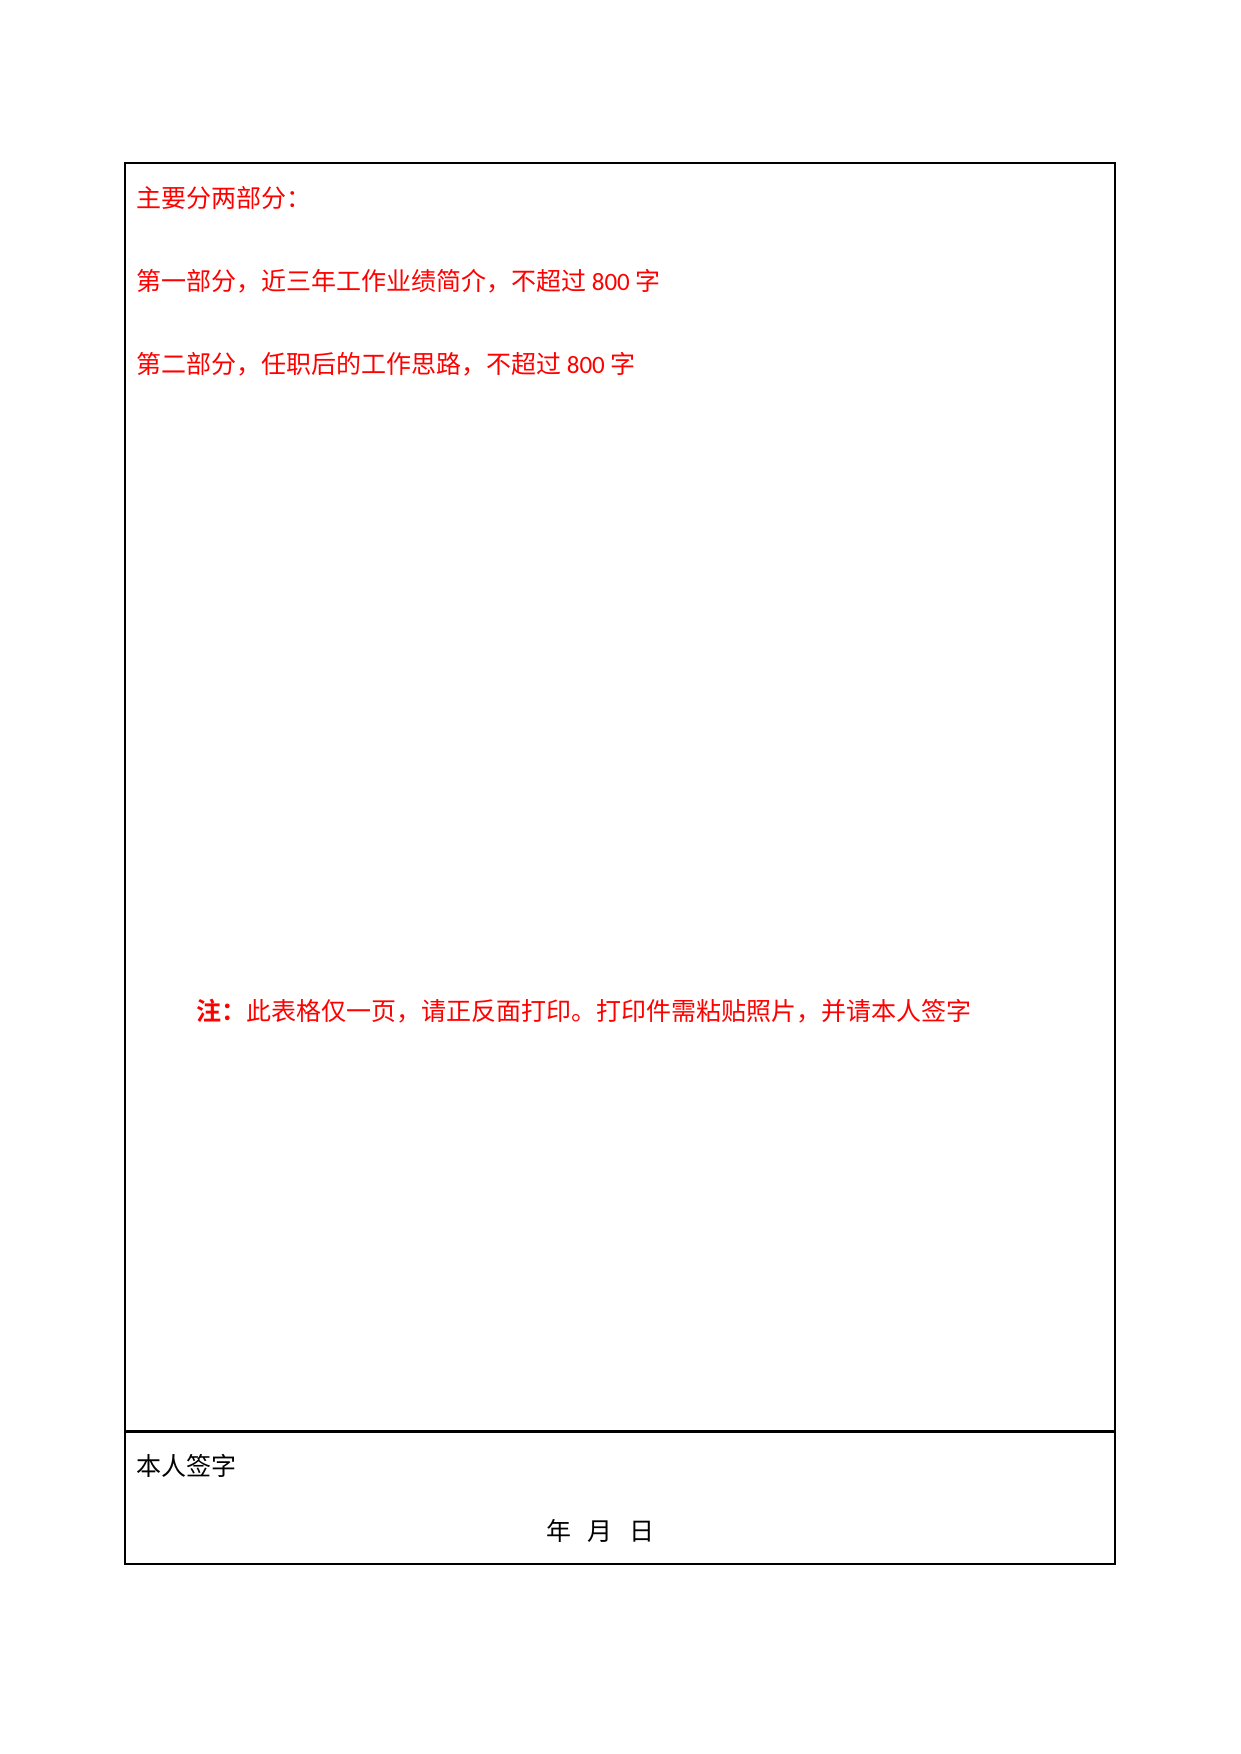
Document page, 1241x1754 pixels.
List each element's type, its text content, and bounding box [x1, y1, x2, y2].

table_cell 本人签字 年 月 日 [126, 1433, 1114, 1562]
table_cell 主要分两部分： 第一部分，近三年工作业绩简介，不超过800字 第二部分，任职后的工作思路，不超过800字 [126, 164, 1114, 1430]
